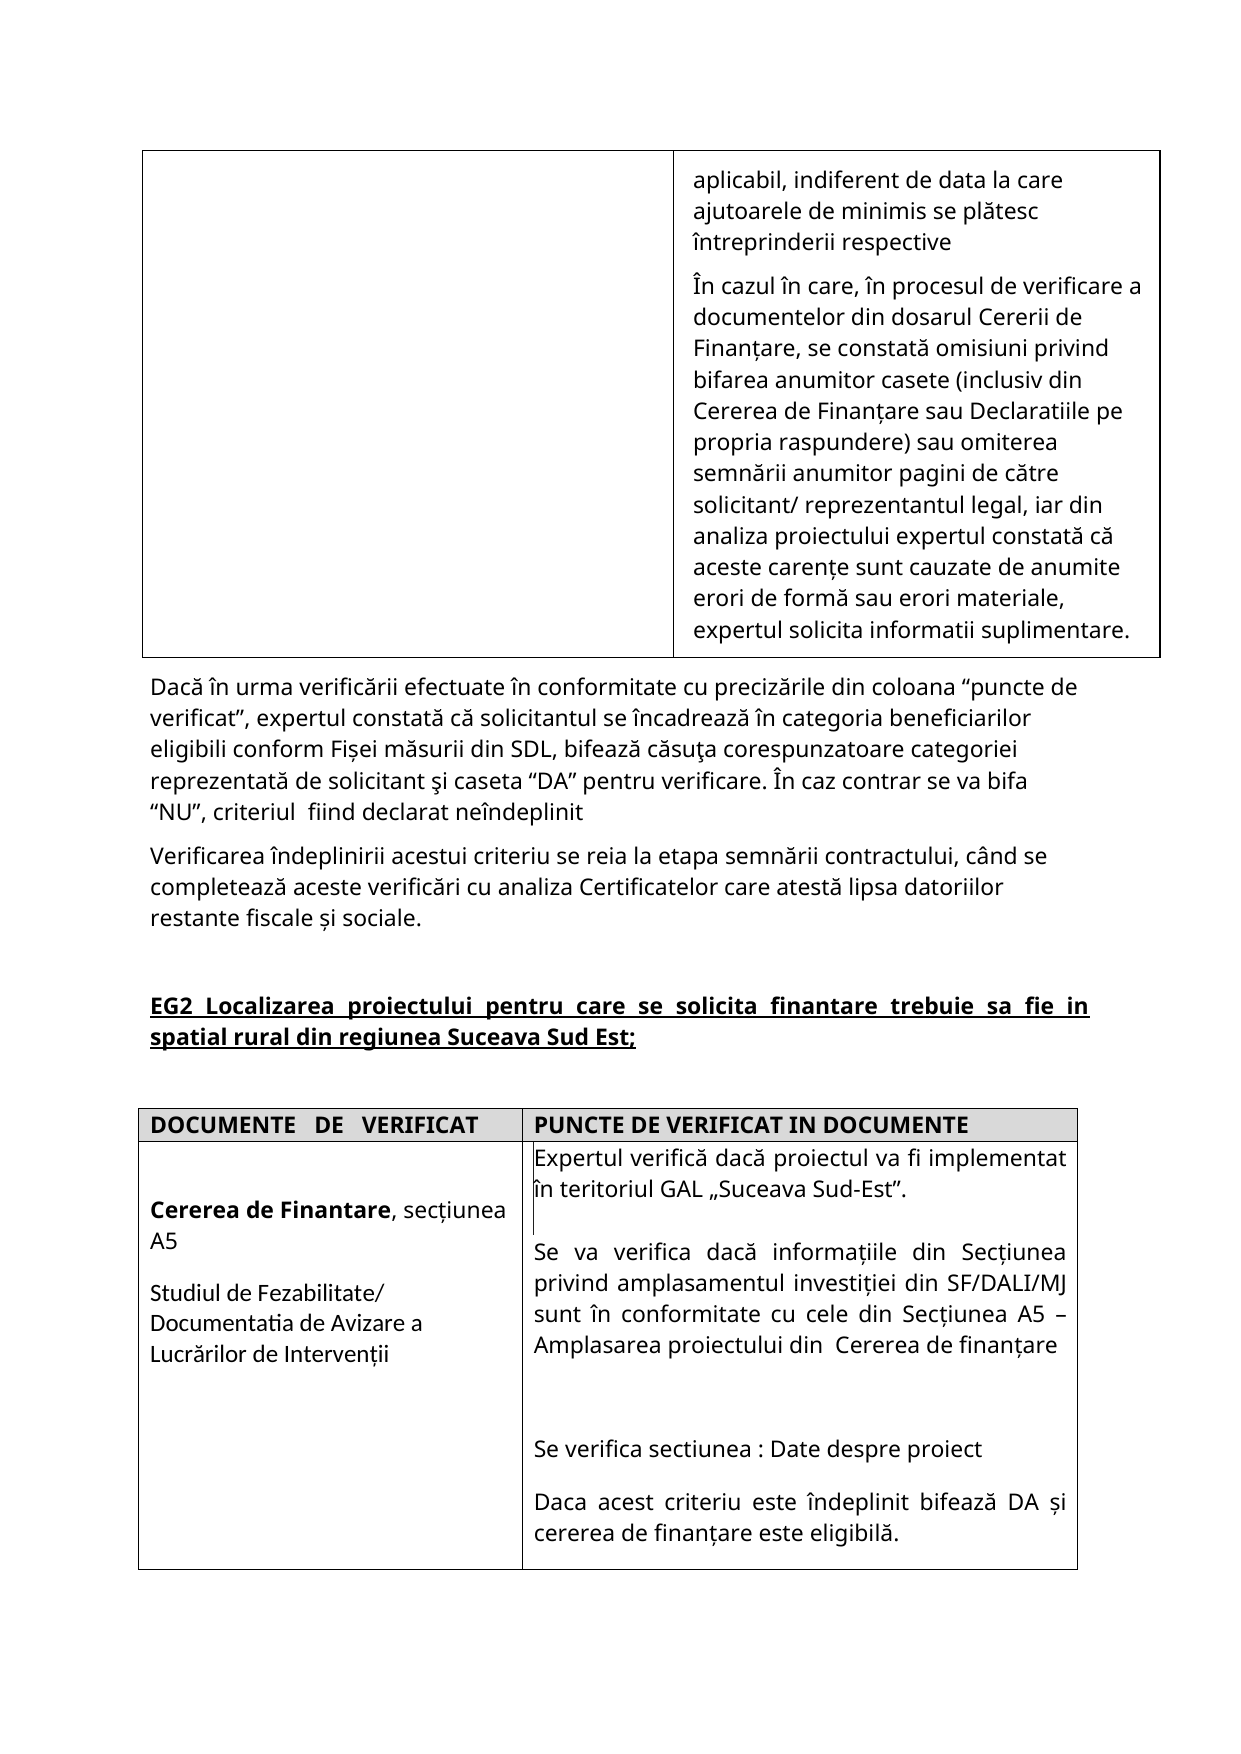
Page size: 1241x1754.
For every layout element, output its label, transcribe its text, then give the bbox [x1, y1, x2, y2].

table_header PUNCTE DE VERIFICAT IN DOCUMENTE [660, 1109, 1077, 1141]
text Dacă în urma verificării efectuate în conformitate cu precizările din coloana “puncte de verificat”, expertul constată că solicitantul se încadrează în categoria beneficiarilor eligibili conform Fișei măsurii din SDL, bifează căsuţa corespunzatoare categoriei reprezentată de solicitant şi caseta “DA” pentru verificare. În caz contrar se va bifa “NU”, criteriul fiind declarat neîndeplinit [150, 671, 1090, 827]
table_header DOCUMENTE DE VERIFICAT [139, 1109, 522, 1141]
text EG2 Localizarea proiectului pentru care se solicita finantare trebuie sa fie in spatial rural din regiunea Suceava Sud Est; [150, 989, 1090, 1016]
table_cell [139, 1142, 522, 1569]
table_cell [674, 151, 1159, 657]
text EG2 Localizarea proiectului pentru care se solicita finantare trebuie sa fie in spatial rural din regiunea Suceava Sud Est; [150, 1018, 1090, 1052]
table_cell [143, 151, 673, 657]
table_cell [523, 1142, 1077, 1569]
text Verificarea îndeplinirii acestui criteriu se reia la etapa semnării contractului, când se completează aceste verificări cu analiza Certificatelor care atestă lipsa datoriilor restante fiscale şi sociale. [150, 839, 1090, 933]
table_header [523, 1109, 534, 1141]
